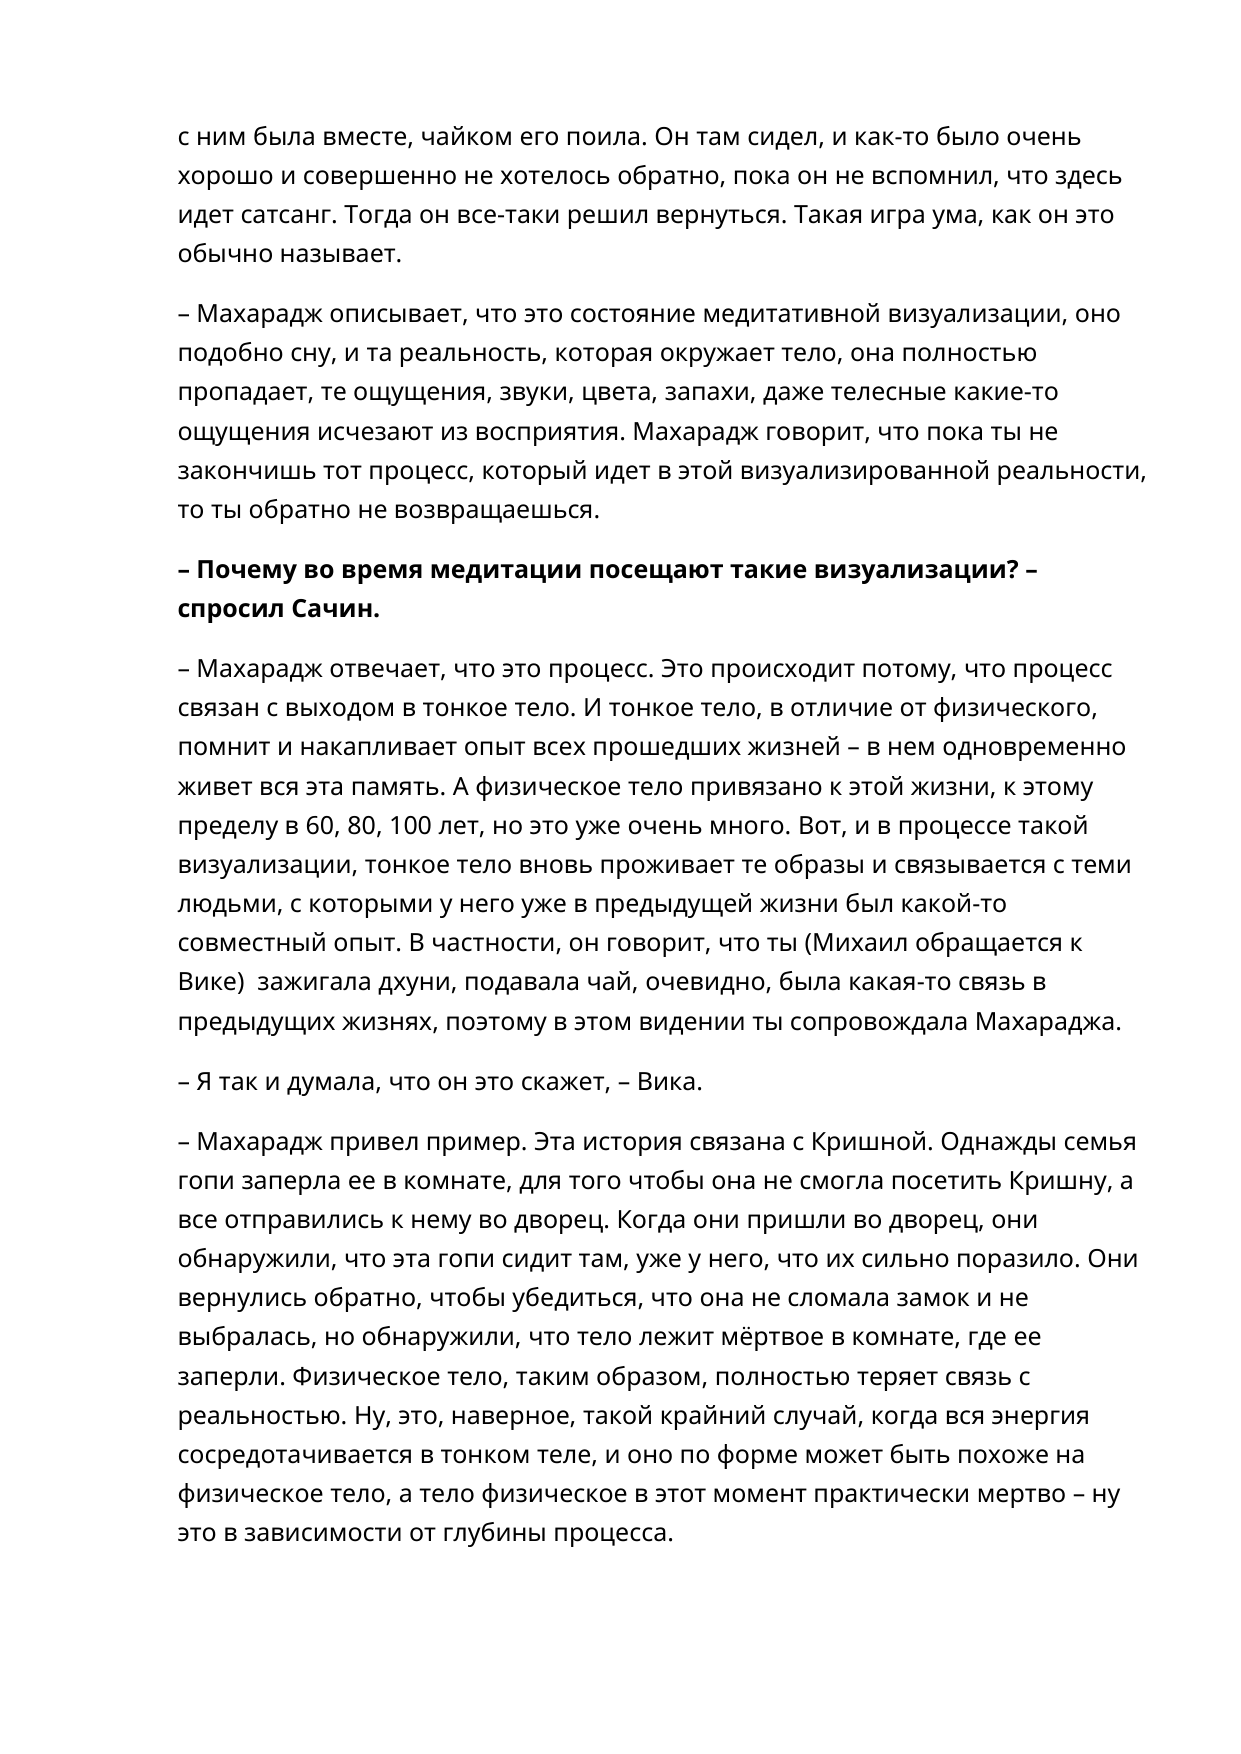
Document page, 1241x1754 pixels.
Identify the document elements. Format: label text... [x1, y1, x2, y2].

text – Махарадж отвечает, что это процесс. Это происходит потому, что процесс связан с выходом в тонкое тело. И тонкое тело, в отличие от физического, помнит и накапливает опыт всех прошедших жизней – в нем одновременно живет вся эта память. А физическое тело привязано к этой жизни, к этому пределу в 60, 80, 100 лет, но это уже очень много. Вот, и в процессе такой визуализации, тонкое тело вновь проживает те образы и связывается с теми людьми, с которыми у него уже в предыдущей жизни был какой-то совместный опыт. В частности, он говорит, что ты (Михаил обращается к Вике) зажигала дхуни, подавала чай, очевидно, была какая-то связь в предыдущих жизнях, поэтому в этом видении ты сопровождала Махараджа. [177, 651, 1152, 1037]
text – Я так и думала, что он это скажет, – Вика. [177, 1063, 1152, 1097]
text – Махарадж описывает, что это состояние медитативной визуализации, оно подобно сну, и та реальность, которая окружает тело, она полностью пропадает, те ощущения, звуки, цвета, запахи, даже телесные какие-то ощущения исчезают из восприятия. Махарадж говорит, что пока ты не закончишь тот процесс, который идет в этой визуализированной реальности, то ты обратно не возвращаешься. [177, 296, 1152, 526]
text – Почему во время медитации посещают такие визуализации? – спросил Сачин. [177, 551, 1152, 625]
text – Махарадж привел пример. Эта история связана с Кришной. Однажды семья гопи заперла ее в комнате, для того чтобы она не смогла посетить Кришну, а все отправились к нему во дворец. Когда они пришли во дворец, они обнаружили, что эта гопи сидит там, уже у него, что их сильно поразило. Они вернулись обратно, чтобы убедиться, что она не сломала замок и не выбралась, но обнаружили, что тело лежит мёртвое в комнате, где ее заперли. Физическое тело, таким образом, полностью теряет связь с реальностью. Ну, это, наверное, такой крайний случай, когда вся энергия сосредотачивается в тонком теле, и оно по форме может быть похоже на физическое тело, а тело физическое в этот момент практически мертво – ну это в зависимости от глубины процесса. [177, 1123, 1152, 1549]
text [177, 118, 1152, 270]
